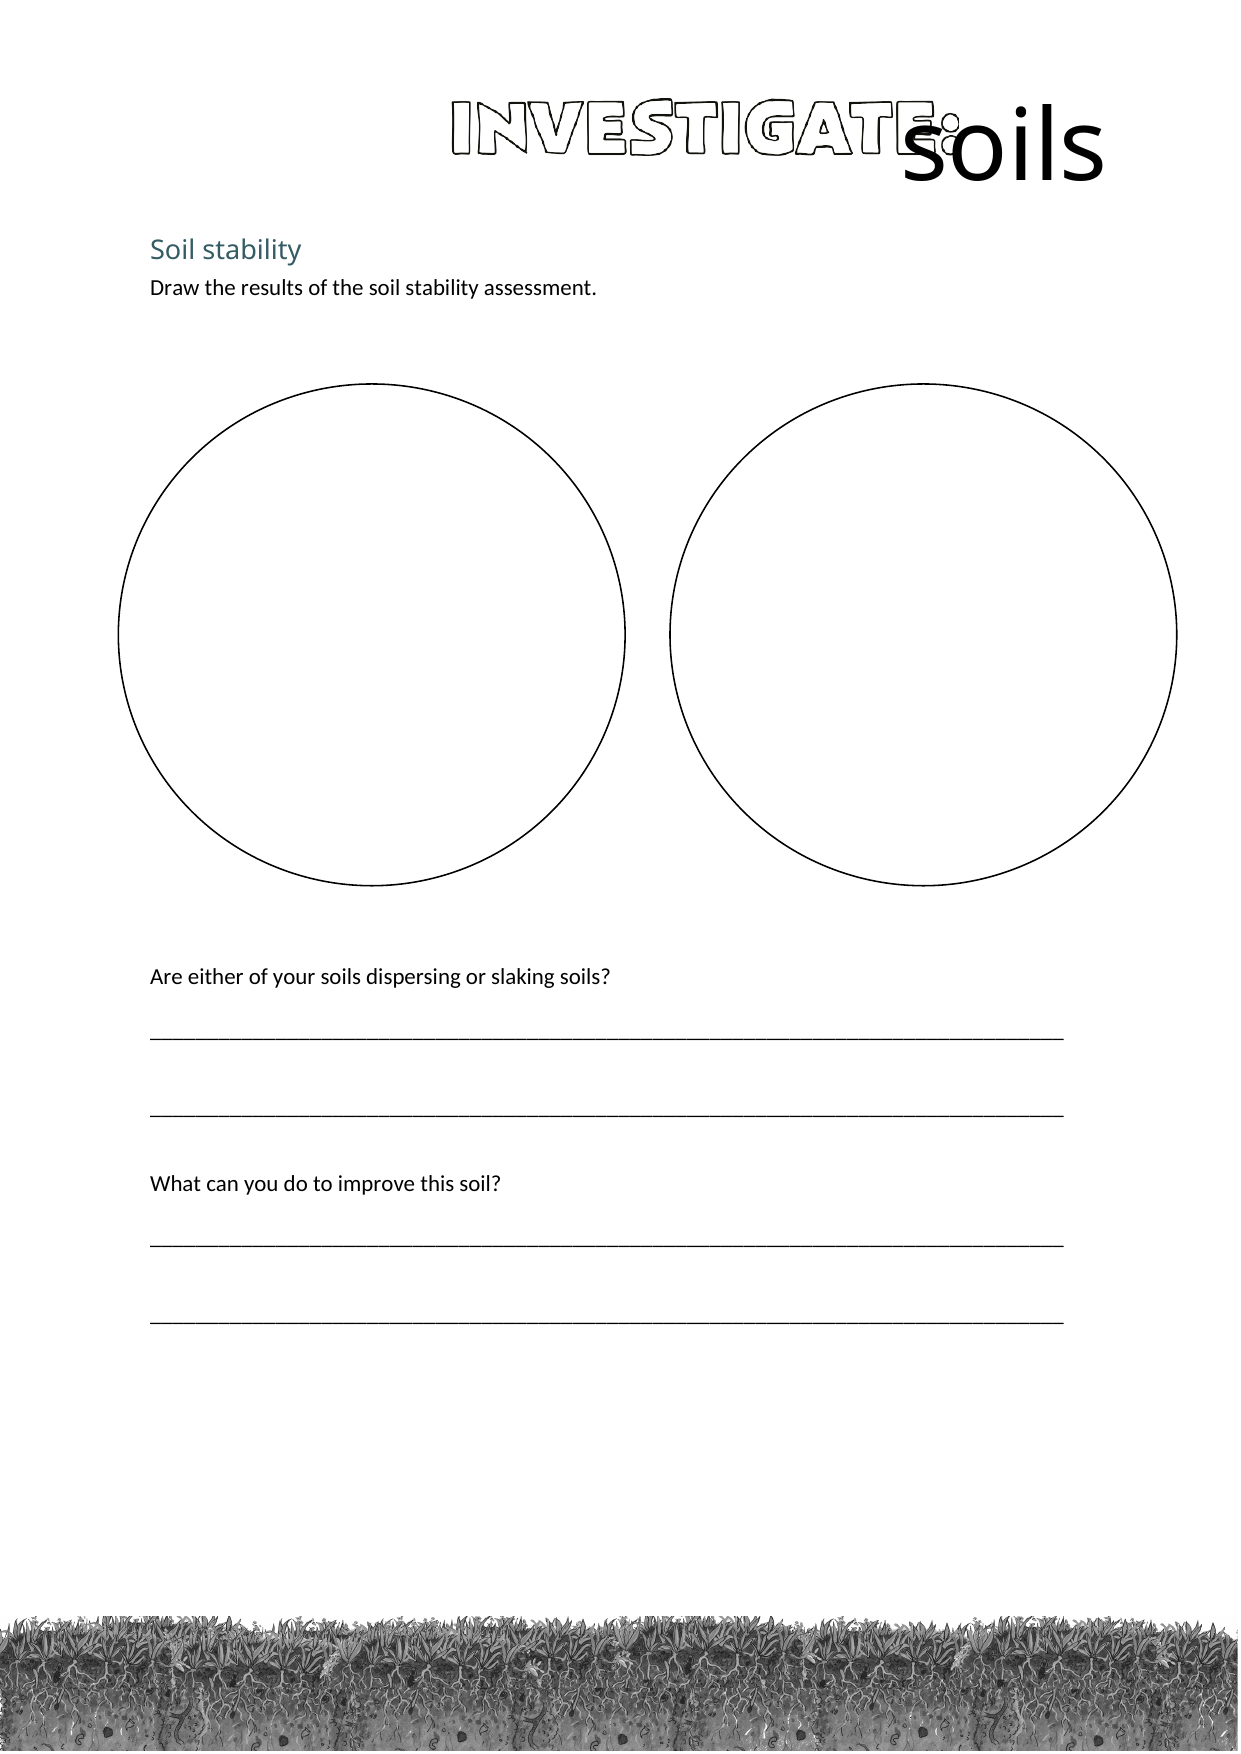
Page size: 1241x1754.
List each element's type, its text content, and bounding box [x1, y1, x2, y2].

picture [0, 1616, 1238, 1751]
text Draw the results of the soil stability assessment. [150, 273, 1107, 301]
text Are either of your soils dispersing or slaking soils? [150, 962, 1107, 991]
subtitle Soil stability [150, 231, 1107, 268]
picture [451, 98, 959, 156]
text What can you do to improve this soil? [150, 1169, 1107, 1197]
